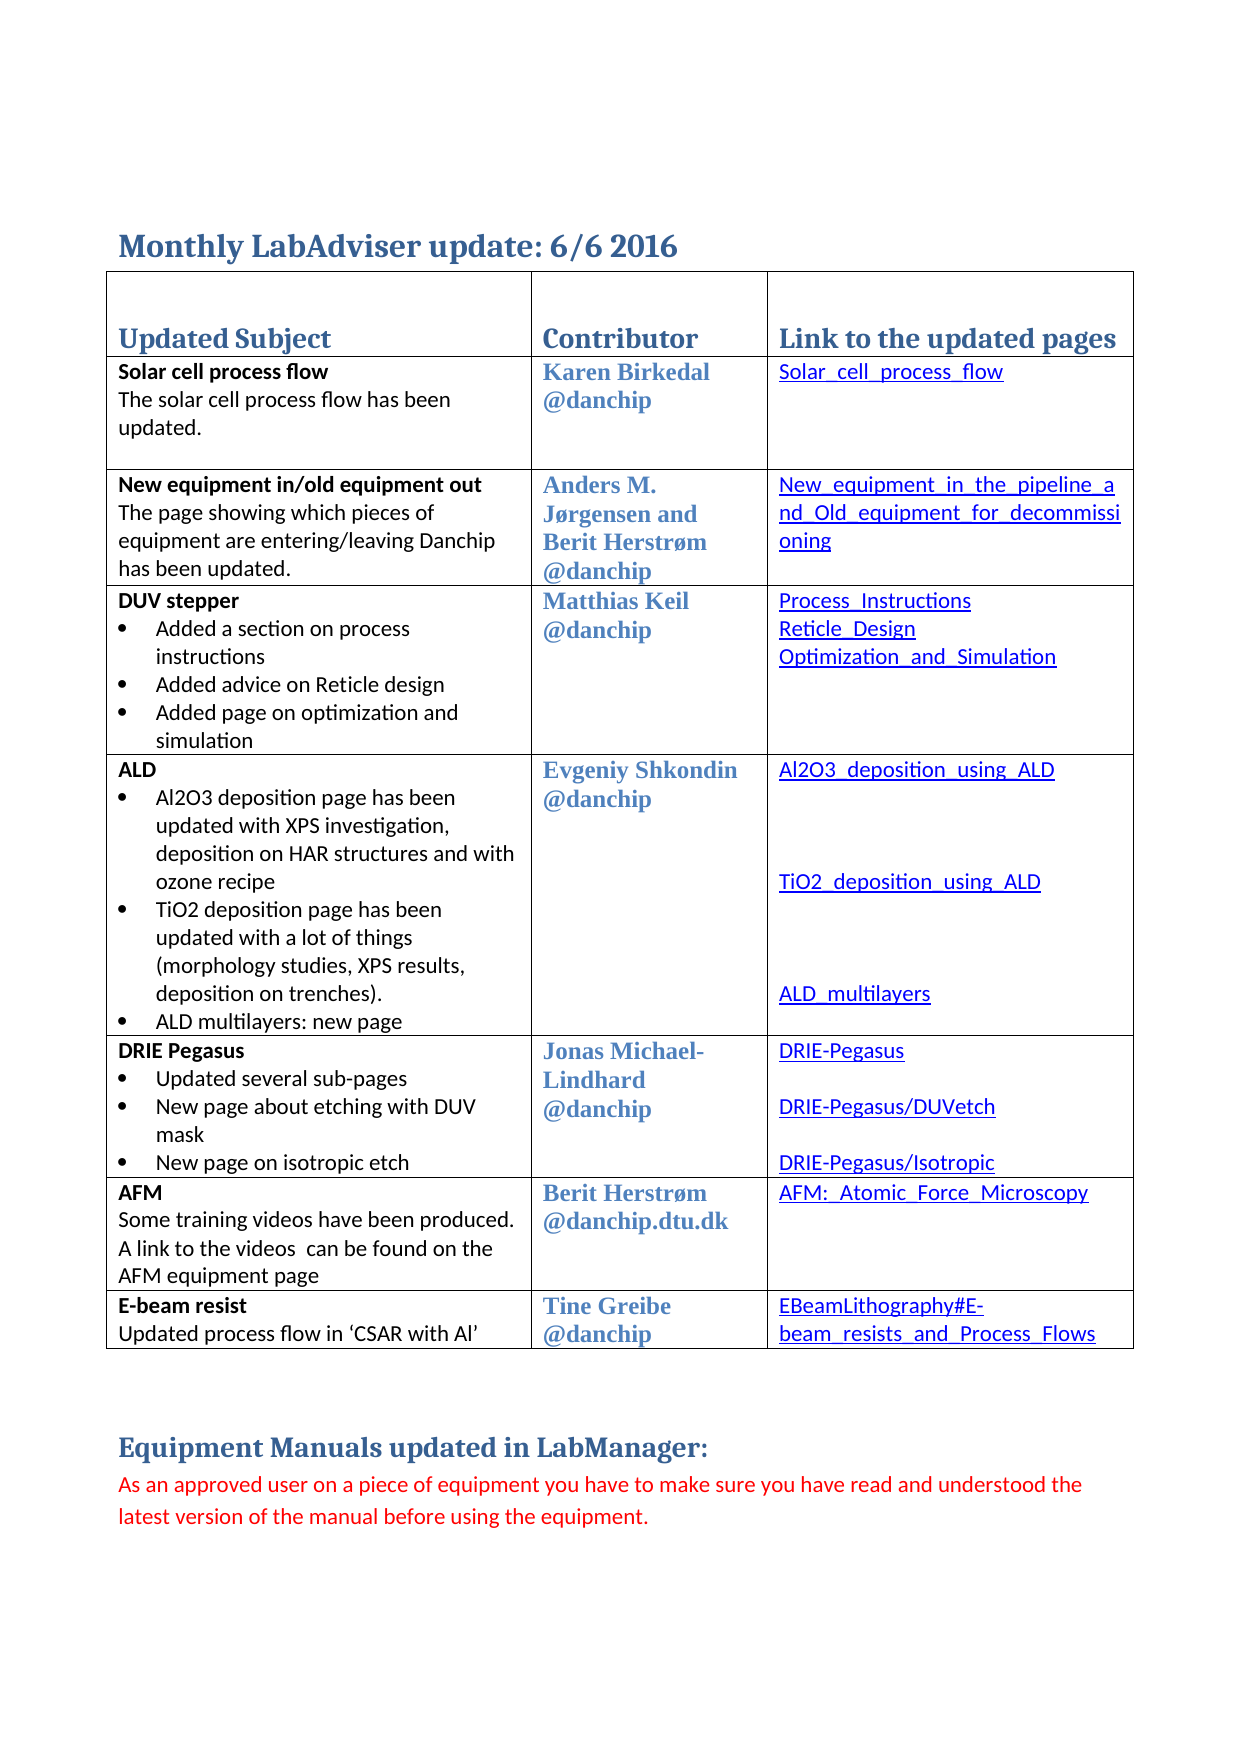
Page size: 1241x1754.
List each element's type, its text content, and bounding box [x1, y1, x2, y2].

table_cell New_equipment_in_the_pipeline_and_Old_equipment_for_decommissioning [768, 470, 1133, 585]
table_cell ALD Al2O3 deposition page has been updated with XPS investigation, deposition on HAR structures and with ozone recipe TiO2 deposition page has been updated with a lot of things (morphology studies, XPS results, deposition on trenches). ALD multilayers: new page [107, 755, 531, 1035]
table_cell AFM:_Atomic_Force_Microscopy [768, 1178, 1133, 1290]
table_cell Berit Herstrøm @danchip.dtu.dk [532, 1178, 767, 1290]
table_cell Anders M. Jørgensen and Berit Herstrøm @danchip [532, 470, 767, 585]
table_cell E-beam resist Updated process flow in ‘CSAR with Al’ [107, 1291, 531, 1348]
table_cell Al2O3_deposition_using_ALD TiO2_deposition_using_ALD ALD_multilayers [768, 755, 1133, 1035]
table_header Link to the updated pages [768, 272, 1133, 356]
table_cell DRIE-Pegasus DRIE-Pegasus/DUVetch DRIE-Pegasus/Isotropic [768, 1036, 1133, 1177]
table_cell Solar_cell_process_flow [768, 357, 1133, 469]
table_cell DRIE Pegasus Updated several sub-pages New page about etching with DUV mask New page on isotropic etch [107, 1036, 531, 1177]
text As an approved user on a piece of equipment you have to make sure you have read and understood the latest version of the manual before using the equipment. [118, 1470, 1122, 1530]
subtitle Equipment Manuals updated in LabManager: [118, 1431, 1122, 1465]
table_cell Matthias Keil @danchip [532, 586, 767, 754]
table_cell Tine Greibe @danchip [532, 1291, 767, 1348]
table_cell Karen Birkedal @danchip [532, 357, 767, 469]
subtitle Monthly LabAdviser update: 6/6 2016 [118, 227, 1122, 266]
table_cell DUV stepper Added a section on process instructions Added advice on Reticle design Added page on optimization and simulation [107, 586, 531, 754]
table_cell Solar cell process flow The solar cell process flow has been updated. [107, 357, 531, 469]
table_cell Jonas Michael-Lindhard @danchip [532, 1036, 767, 1177]
table_header Contributor [532, 272, 767, 356]
table_header Updated Subject [107, 272, 531, 356]
table_cell AFM Some training videos have been produced. A link to the videos can be found on the AFM equipment page [107, 1178, 531, 1290]
table_cell Process_Instructions Reticle_Design Optimization_and_Simulation [768, 586, 1133, 754]
table_cell EBeamLithography#E-beam_resists_and_Process_Flows [768, 1291, 1133, 1348]
table_cell New equipment in/old equipment out The page showing which pieces of equipment are entering/leaving Danchip has been updated. [107, 470, 531, 585]
table_cell Evgeniy Shkondin @danchip [532, 755, 767, 1035]
